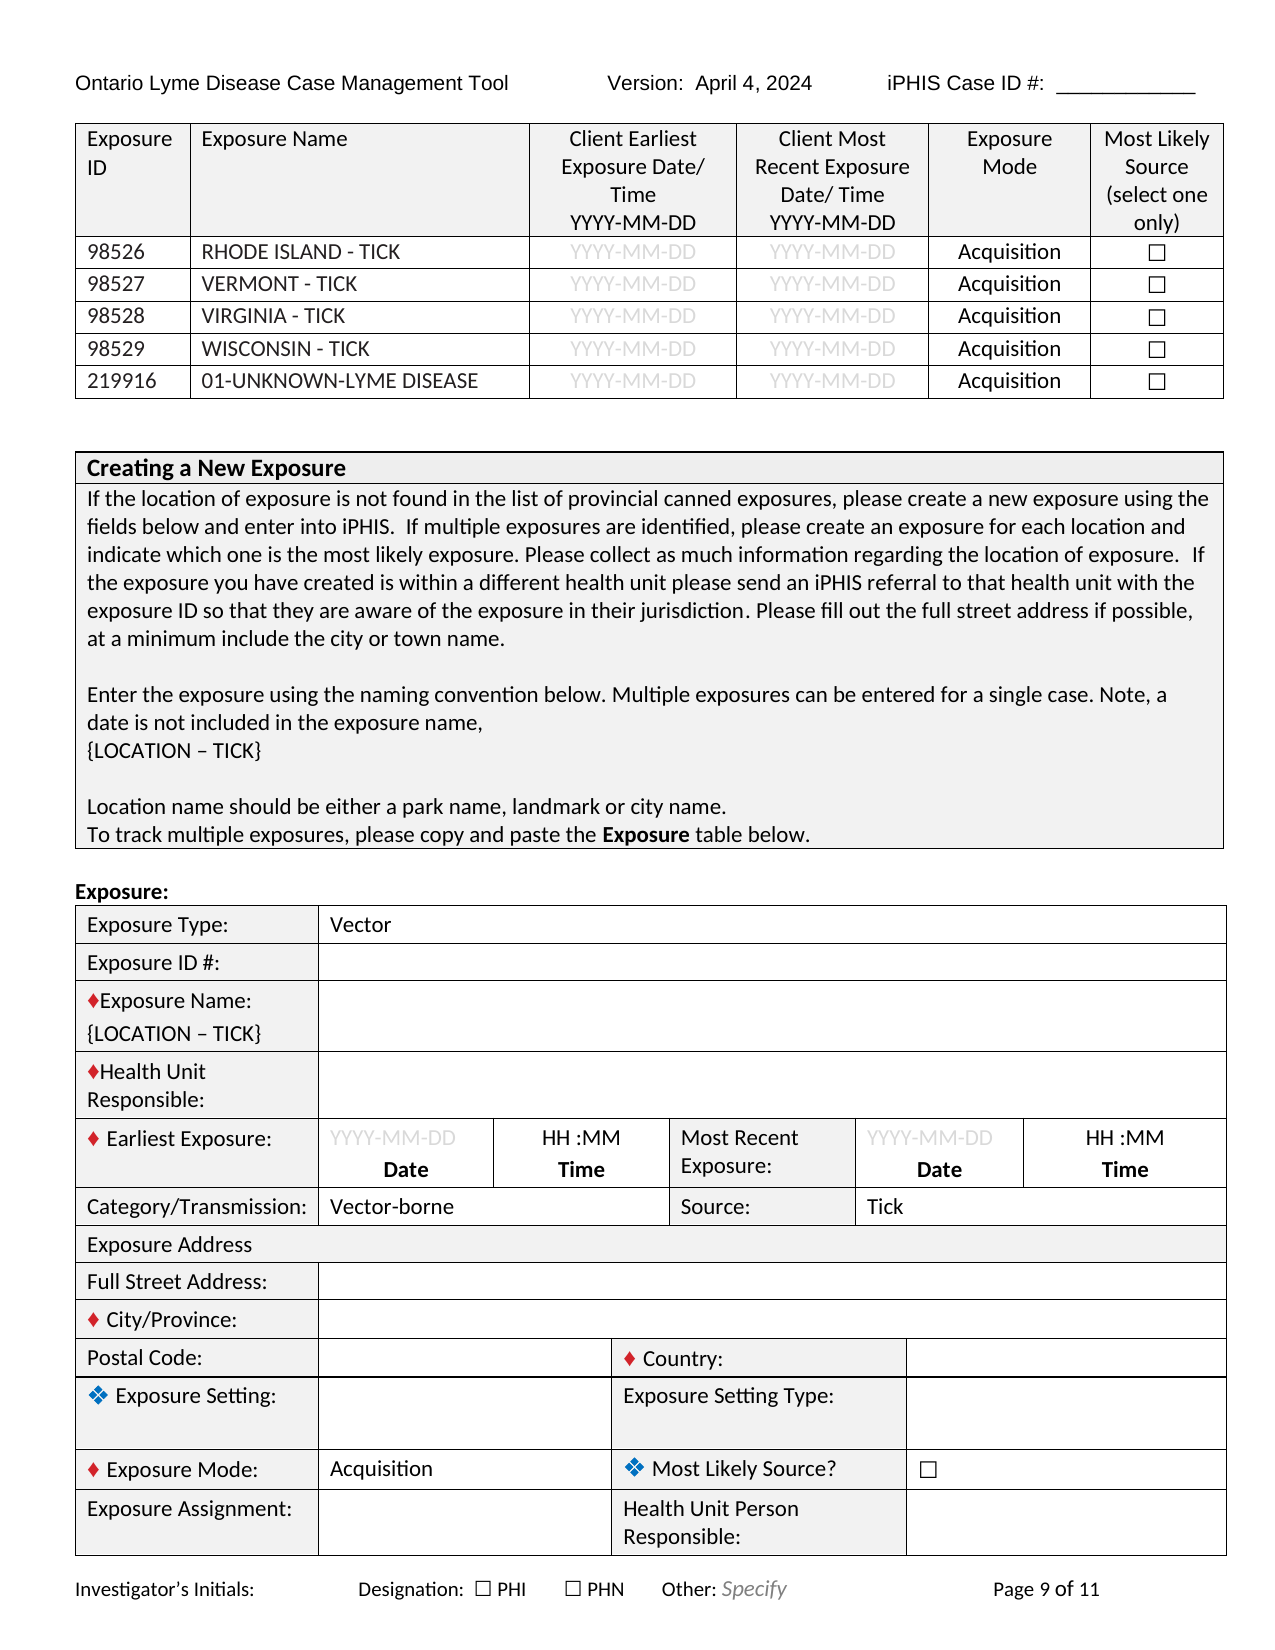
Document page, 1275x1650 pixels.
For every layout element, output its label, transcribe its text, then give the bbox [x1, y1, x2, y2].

table_cell [319, 944, 1226, 980]
table_cell 98529 [76, 334, 190, 365]
table_header Creating a New Exposure [76, 453, 1223, 483]
table_cell Most Likely Source (select one only) [1091, 124, 1223, 236]
table_cell [319, 981, 1226, 1051]
table_cell [319, 1339, 611, 1376]
table_cell Exposure Setting Type: [612, 1378, 906, 1448]
table_cell [1091, 302, 1223, 333]
table_cell [319, 1300, 1226, 1338]
table_cell [1091, 269, 1223, 301]
table_header Exposure Type: [76, 906, 318, 943]
table_cell Date [856, 1119, 1023, 1187]
table_cell [907, 1450, 1226, 1489]
table_cell [319, 1378, 611, 1448]
table_cell 98528 [76, 302, 190, 333]
table_cell Most Recent Exposure: [670, 1119, 855, 1187]
table_cell [1091, 366, 1223, 397]
table_cell VERMONT - TICK [191, 269, 529, 301]
table_cell [319, 1263, 1226, 1299]
table_cell Acquisition [929, 334, 1090, 365]
table_cell Exposure ID [76, 124, 190, 236]
table_cell ♦ Country: [612, 1339, 906, 1376]
table_cell 98526 [76, 237, 190, 268]
table_cell Exposure Setting: [76, 1378, 318, 1448]
table_cell 219916 [76, 366, 190, 397]
table_cell Tick [856, 1188, 1226, 1224]
table_cell [907, 1490, 1226, 1554]
table_cell Postal Code: [76, 1339, 318, 1376]
table_cell Exposure Mode [929, 124, 1090, 236]
table_cell Most Likely Source? [612, 1450, 906, 1489]
table_cell [1091, 334, 1223, 365]
table_cell ♦ Earliest Exposure: [76, 1119, 318, 1187]
table_cell ♦ Exposure Mode: [76, 1450, 318, 1489]
table_cell Acquisition [929, 237, 1090, 268]
table_cell Category/Transmission: [76, 1188, 318, 1224]
table_cell ♦ City/Province: [76, 1300, 318, 1338]
table_cell Acquisition [929, 366, 1090, 397]
table_cell Client Earliest Exposure Date/ Time YYYY-MM-DD [530, 124, 736, 236]
table_cell Acquisition [929, 302, 1090, 333]
table_cell RHODE ISLAND - TICK [191, 237, 529, 268]
table_cell Time [494, 1119, 669, 1187]
table_cell [907, 1378, 1226, 1448]
table_cell Acquisition [319, 1450, 611, 1489]
table_cell [907, 1339, 1226, 1376]
table_cell Exposure Assignment: [76, 1490, 318, 1554]
table_cell [319, 1490, 611, 1554]
table_cell Exposure Name [191, 124, 529, 236]
table_cell [319, 1052, 1226, 1117]
table_cell ♦Exposure Name: {LOCATION – TICK} [76, 981, 318, 1051]
table_cell VIRGINIA - TICK [191, 302, 529, 333]
table_cell Time [1024, 1119, 1226, 1187]
table_header Vector [319, 906, 1226, 943]
table_cell Exposure ID #: [76, 944, 318, 980]
table_cell ♦Health Unit Responsible: [76, 1052, 318, 1117]
table_cell 98527 [76, 269, 190, 301]
table_cell Date [319, 1119, 493, 1187]
table_cell Source: [670, 1188, 855, 1224]
text Exposure: [75, 877, 1200, 905]
table_cell [1091, 237, 1223, 268]
table_cell If the location of exposure is not found in the list of provincial canned exposures, please create a new exposure using the fields below and enter into iPHIS. If multiple exposures are identified, please create an exposure for each location and indicate which one is the most likely exposure. Please collect as much information regarding the location of exposure. If the exposure you have created is within a different health unit please send an iPHIS referral to that health unit with the exposure ID so that they are aware of the exposure in their jurisdiction. Please fill out the full street address if possible, at a minimum include the city or town name. Enter the exposure using the naming convention below. Multiple exposures can be entered for a single case. Note, a date is not included in the exposure name, {LOCATION – TICK} Location name should be either a park name, landmark or city name. To track multiple exposures, please copy and paste the Exposure table below. [76, 484, 1223, 848]
table_cell Client Most Recent Exposure Date/ Time YYYY-MM-DD [737, 124, 928, 236]
table_cell WISCONSIN - TICK [191, 334, 529, 365]
table_cell Health Unit Person Responsible: [612, 1490, 906, 1554]
table_cell Acquisition [929, 269, 1090, 301]
table_cell 01-UNKNOWN-LYME DISEASE [191, 366, 529, 397]
table_cell Full Street Address: [76, 1263, 318, 1299]
table_cell Vector-borne [319, 1188, 669, 1224]
table_cell Exposure Address [76, 1226, 1226, 1262]
